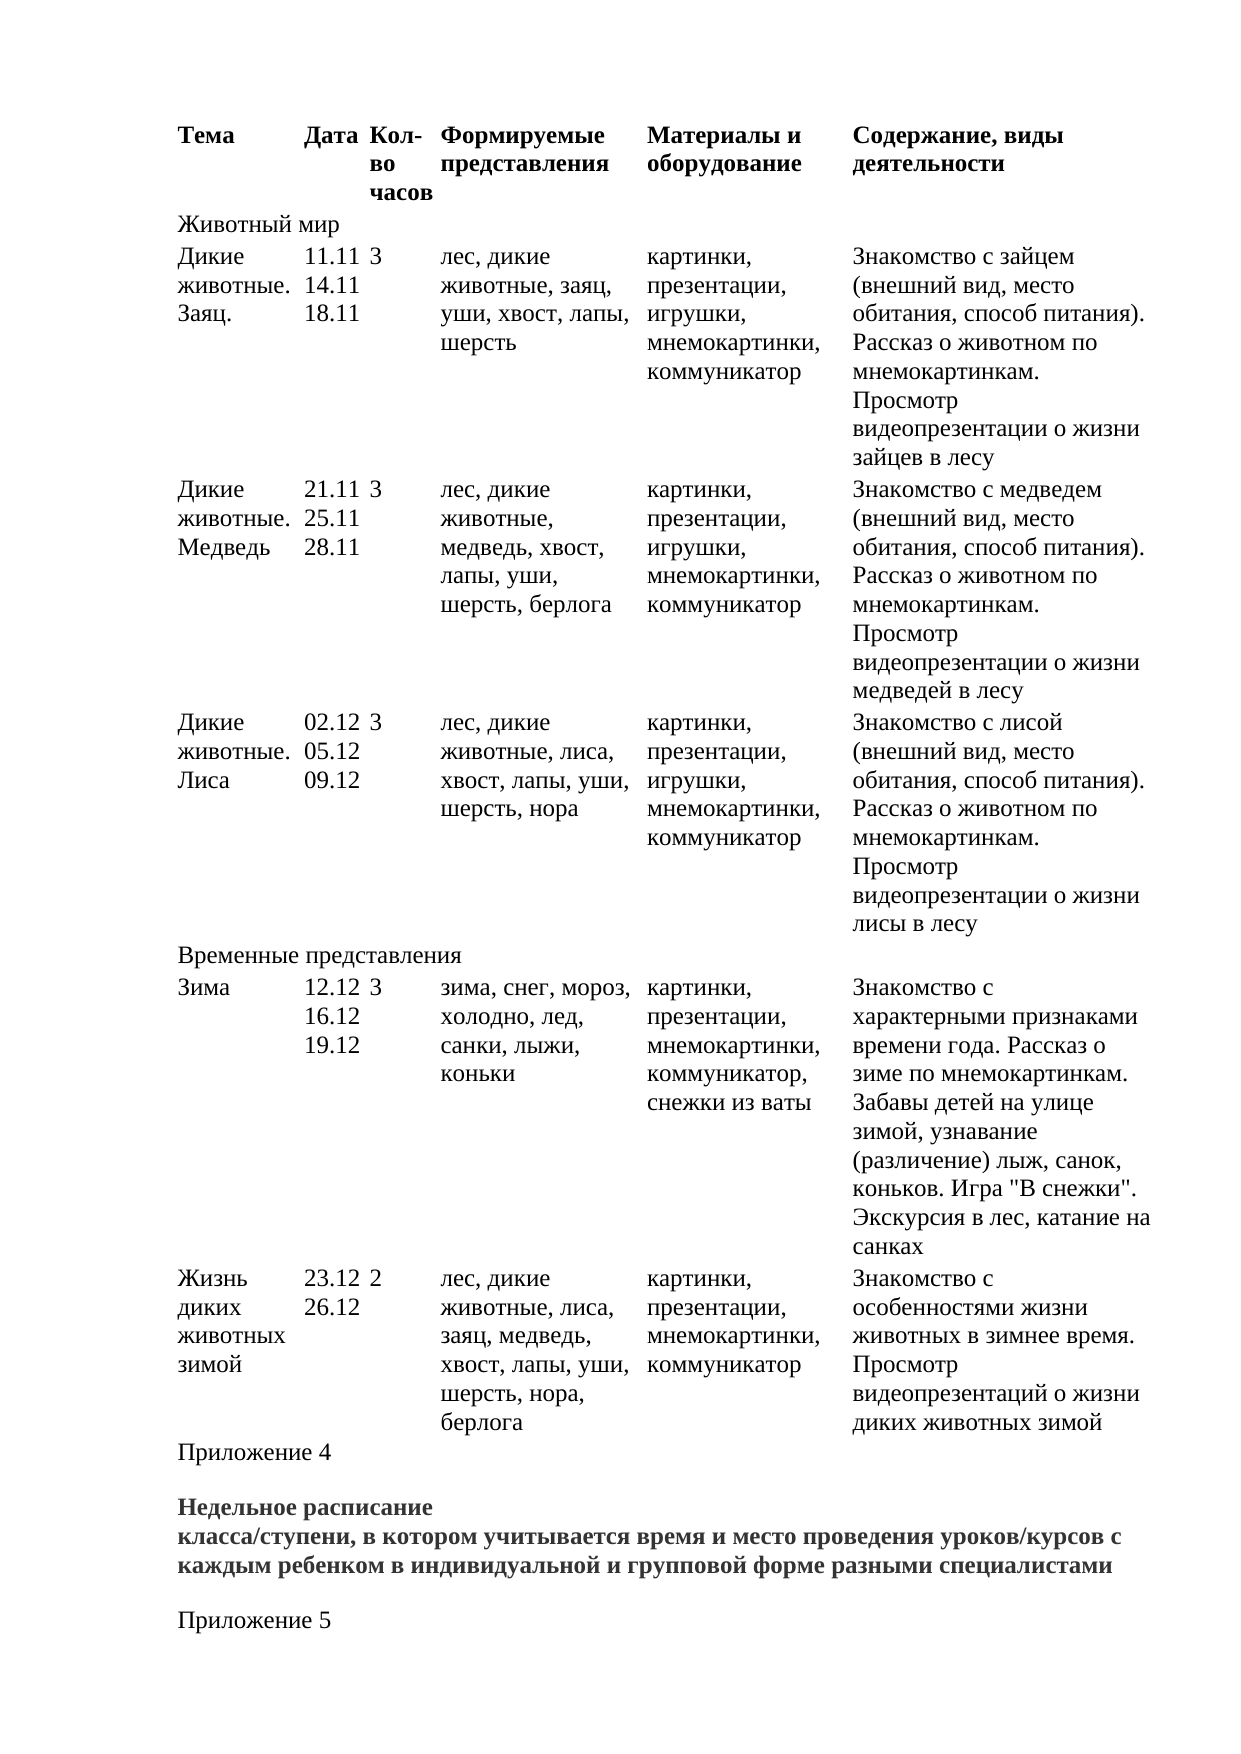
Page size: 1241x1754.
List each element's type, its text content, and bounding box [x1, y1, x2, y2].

table_cell Временные представления [176, 939, 1153, 971]
table_cell Знакомство с зайцем (внешний вид, место обитания, способ питания). Рассказ о животном по мнемокартинкам. Просмотр видеопрезентации о жизни зайцев в лесу [851, 239, 1153, 472]
table_header Формируемые представления [439, 118, 645, 207]
table_cell лес, дикие животные, заяц, уши, хвост, лапы, шерсть [439, 239, 645, 472]
table_cell 3 [368, 473, 439, 706]
table_cell Знакомство с лисой (внешний вид, место обитания, способ питания). Рассказ о животном по мнемокартинкам. Просмотр видеопрезентации о жизни лисы в лесу [851, 706, 1153, 939]
table_cell картинки, презентации, мнемокартинки, коммуникатор [645, 1261, 851, 1437]
table_cell лес, дикие животные, лиса, хвост, лапы, уши, шерсть, нора [439, 706, 645, 939]
text Приложение 5 [177, 1605, 1152, 1634]
table_cell 3 [368, 971, 439, 1261]
table_cell Дикие животные. Заяц. [176, 239, 302, 472]
text Недельное расписание класса/ступени, в котором учитывается время и место проведения уроков/курсов с каждым ребенком в индивидуальной и групповой форме разными специалистами [177, 1492, 1152, 1578]
table_header Содержание, виды деятельности [851, 118, 1153, 207]
table_cell Жизнь диких животных зимой [176, 1261, 302, 1437]
table_cell Знакомство с характерными признаками времени года. Рассказ о зиме по мнемокартинкам. Забавы детей на улице зимой, узнавание (различение) лыж, санок, коньков. Игра "В снежки". Экскурсия в лес, катание на санках [851, 971, 1153, 1261]
table_cell Знакомство с медведем (внешний вид, место обитания, способ питания). Рассказ о животном по мнемокартинкам. Просмотр видеопрезентации о жизни медведей в лесу [851, 473, 1153, 706]
table_cell 12.12 16.12 19.12 [303, 971, 368, 1261]
table_cell Дикие животные. Медведь [176, 473, 302, 706]
table_header Тема [176, 118, 302, 207]
table_cell лес, дикие животные, медведь, хвост, лапы, уши, шерсть, берлога [439, 473, 645, 706]
table_cell зима, снег, мороз, холодно, лед, санки, лыжи, коньки [439, 971, 645, 1261]
table_cell Знакомство с особенностями жизни животных в зимнее время. Просмотр видеопрезентаций о жизни диких животных зимой [851, 1261, 1153, 1437]
table_cell картинки, презентации, игрушки, мнемокартинки, коммуникатор [645, 706, 851, 939]
text Приложение 4 [177, 1437, 1152, 1466]
table_cell 3 [368, 706, 439, 939]
table_header Кол-во часов [368, 118, 439, 207]
table_cell 02.12 05.12 09.12 [303, 706, 368, 939]
table_header Материалы и оборудование [645, 118, 851, 207]
table_cell 3 [368, 239, 439, 472]
table_cell лес, дикие животные, лиса, заяц, медведь, хвост, лапы, уши, шерсть, нора, берлога [439, 1261, 645, 1437]
table_cell 23.12 26.12 [303, 1261, 368, 1437]
table_cell Зима [176, 971, 302, 1261]
table_cell 21.11 25.11 28.11 [303, 473, 368, 706]
table_cell 11.11 14.11 18.11 [303, 239, 368, 472]
table_cell картинки, презентации, игрушки, мнемокартинки, коммуникатор [645, 473, 851, 706]
table_cell 2 [368, 1261, 439, 1437]
table_cell картинки, презентации, игрушки, мнемокартинки, коммуникатор [645, 239, 851, 472]
table_cell Животный мир [176, 208, 1153, 239]
table_cell Дикие животные. Лиса [176, 706, 302, 939]
table_cell картинки, презентации, мнемокартинки, коммуникатор, снежки из ваты [645, 971, 851, 1261]
table_header Дата [303, 118, 368, 207]
